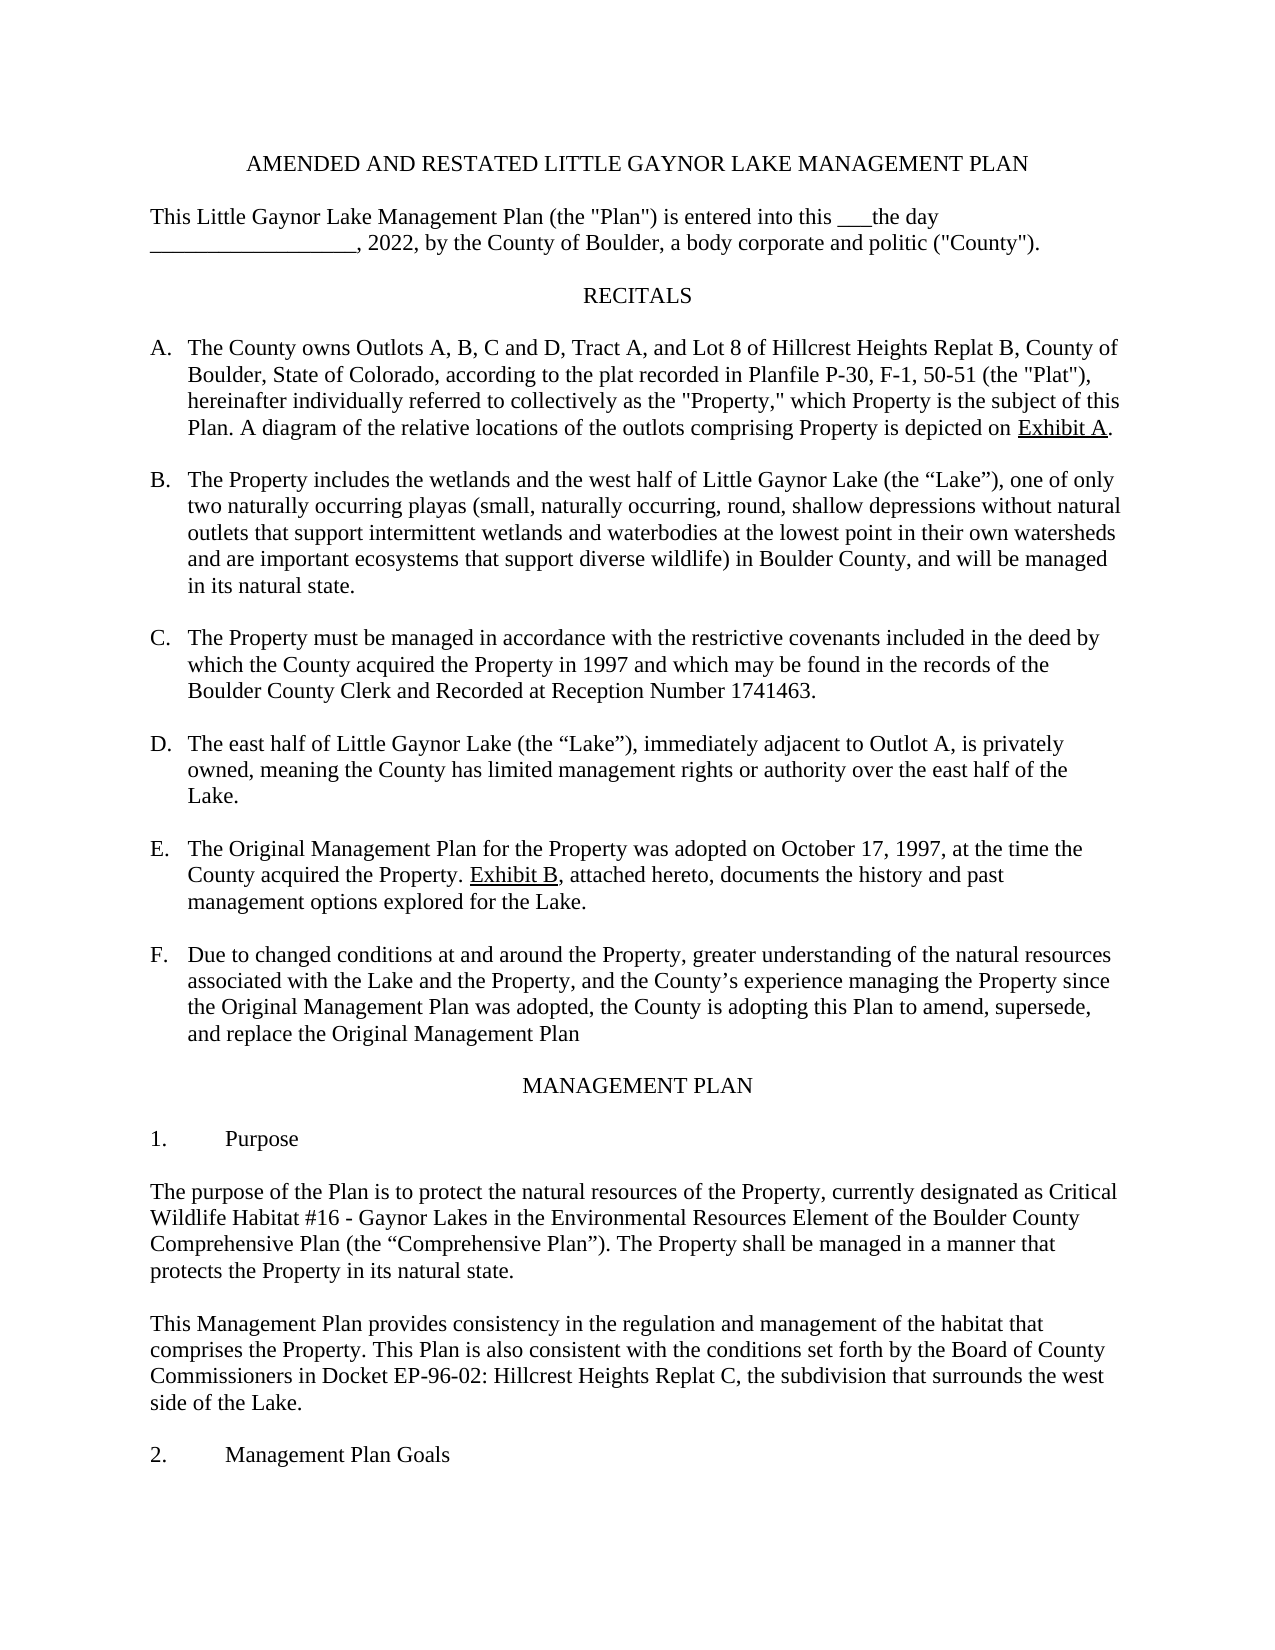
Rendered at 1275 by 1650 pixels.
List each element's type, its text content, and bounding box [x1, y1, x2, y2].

text RECITALS [150, 282, 1125, 308]
list The Property must be managed in accordance with the restrictive covenants included in the deed by which the County acquired the Property in 1997 and which may be found in the records of the Boulder County Clerk and Recorded at Reception Number 1741463. [150, 624, 1125, 703]
list Purpose [150, 1125, 1125, 1151]
list The Property includes the wetlands and the west half of Little Gaynor Lake (the “Lake”), one of only two naturally occurring playas (small, naturally occurring, round, shallow depressions without natural outlets that support intermittent wetlands and waterbodies at the lowest point in their own watersheds and are important ecosystems that support diverse wildlife) in Boulder County, and will be managed in its natural state. [150, 466, 1125, 598]
text MANAGEMENT PLAN [150, 1072, 1125, 1099]
text This Management Plan provides consistency in the regulation and management of the habitat that comprises the Property. This Plan is also consistent with the conditions set forth by the Board of County Commissioners in Docket EP-96-02: Hillcrest Heights Replat C, the subdivision that surrounds the west side of the Lake. [150, 1309, 1125, 1415]
text The purpose of the Plan is to protect the natural resources of the Property, currently designated as Critical Wildlife Habitat #16 - Gaynor Lakes in the Environmental Resources Element of the Boulder County Comprehensive Plan (the “Comprehensive Plan”). The Property shall be managed in a manner that protects the Property in its natural state. [150, 1178, 1125, 1283]
list Due to changed conditions at and around the Property, greater understanding of the natural resources associated with the Lake and the Property, and the County’s experience managing the Property since the Original Management Plan was adopted, the County is adopting this Plan to amend, supersede, and replace the Original Management Plan [150, 941, 1125, 1046]
text This Little Gaynor Lake Management Plan (the "Plan") is entered into this ___the day __________________, 2022, by the County of Boulder, a body corporate and politic ("County"). [150, 203, 1125, 255]
text AMENDED AND RESTATED LITTLE GAYNOR LAKE MANAGEMENT PLAN [150, 150, 1125, 176]
list The County owns Outlots A, B, C and D, Tract A, and Lot 8 of Hillcrest Heights Replat B, County of Boulder, State of Colorado, according to the plat recorded in Planfile P-30, F-1, 50-51 (the "Plat"), hereinafter individually referred to collectively as the "Property," which Property is the subject of this Plan. A diagram of the relative locations of the outlots comprising Property is depicted on Exhibit A. [150, 334, 1125, 440]
list Management Plan Goals [150, 1441, 1125, 1468]
list The east half of Little Gaynor Lake (the “Lake”), immediately adjacent to Outlot A, is privately owned, meaning the County has limited management rights or authority over the east half of the Lake. [150, 730, 1125, 809]
list The Original Management Plan for the Property was adopted on October 17, 1997, at the time the County acquired the Property. Exhibit B, attached hereto, documents the history and past management options explored for the Lake. [150, 835, 1125, 914]
